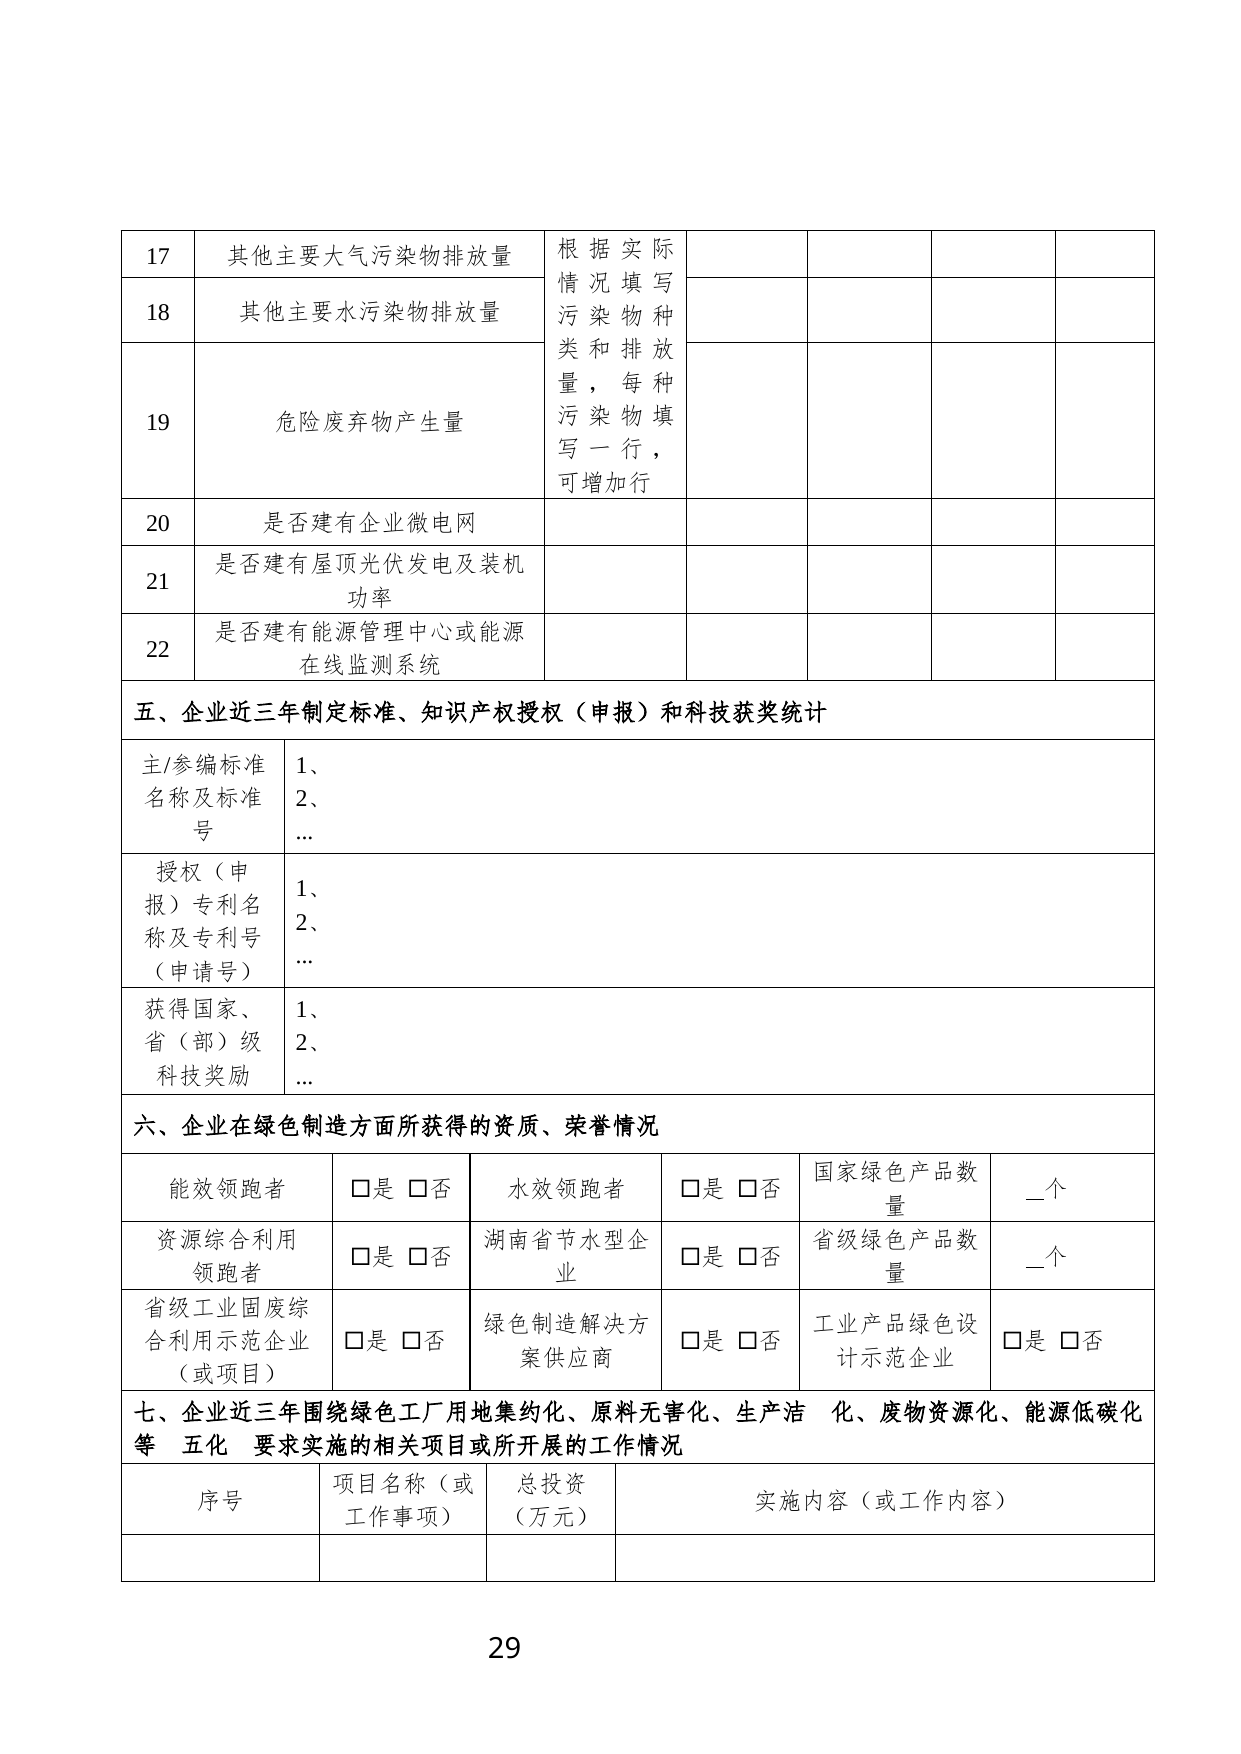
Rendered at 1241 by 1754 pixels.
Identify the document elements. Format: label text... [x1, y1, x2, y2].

table_cell 省级绿色产品数量 [800, 1222, 990, 1288]
table_cell 是 否 [662, 1154, 799, 1221]
table_cell [1056, 499, 1154, 545]
table_cell [545, 546, 686, 613]
table_cell 能效领跑者 [122, 1154, 332, 1221]
table_cell [320, 1535, 486, 1581]
table_cell 19 [122, 343, 194, 498]
table_cell 危险废弃物产生量 [195, 343, 544, 498]
table_cell [122, 1535, 319, 1581]
table_cell [687, 231, 807, 277]
table_cell [808, 278, 931, 342]
table_cell [1056, 343, 1154, 498]
table_cell [487, 1535, 615, 1581]
table_cell 是否建有屋顶光伏发电及装机功率 [195, 546, 544, 613]
table_cell 1、 2、 ... [285, 854, 1154, 987]
table_cell 是 否 [333, 1290, 469, 1389]
table_cell [932, 343, 1055, 498]
table_cell [545, 614, 686, 680]
table_cell [1056, 614, 1154, 680]
table_cell 1、 2、 ... [285, 988, 1154, 1094]
table_cell 项目名称（或工作事项） [320, 1464, 486, 1534]
table_cell 根据实际情况填写污染物种类和排放量，每种污染物填写一行，可增加行 [545, 231, 686, 498]
table_cell 获得国家、省（部）级科技奖励 [122, 988, 284, 1094]
table_cell 是 否 [991, 1290, 1154, 1389]
table_cell 序号 [122, 1464, 319, 1534]
table_cell 五、企业近三年制定标准、知识产权授权（申报）和科技获奖统计 [122, 681, 1154, 739]
table_cell 是否建有能源管理中心或能源在线监测系统 [195, 614, 544, 680]
table_cell 总投资（万元） [487, 1464, 615, 1534]
table_cell 授权（申报）专利名称及专利号（申请号） [122, 854, 284, 987]
table_cell 个 [991, 1154, 1154, 1221]
table_cell [1056, 546, 1154, 613]
table_cell [687, 278, 807, 342]
table_cell [932, 231, 1055, 277]
table_cell [932, 499, 1055, 545]
table_cell [687, 614, 807, 680]
table_cell 21 [122, 546, 194, 613]
table_cell 22 [122, 614, 194, 680]
table_cell [1056, 278, 1154, 342]
table_cell 水效领跑者 [471, 1154, 661, 1221]
table_cell 六、企业在绿色制造方面所获得的资质、荣誉情况 [122, 1095, 1154, 1153]
table_cell [932, 546, 1055, 613]
table_cell [932, 614, 1055, 680]
table_cell 省级工业固废综合利用示范企业（或项目） [122, 1290, 332, 1389]
table_cell 20 [122, 499, 194, 545]
table_cell 主/参编标准名称及标准号 [122, 740, 284, 852]
table_cell 实施内容（或工作内容） [616, 1464, 1154, 1534]
table_cell [808, 343, 931, 498]
table_cell [687, 343, 807, 498]
table_cell 是 否 [662, 1222, 799, 1288]
table_cell 其他主要大气污染物排放量 [195, 231, 544, 277]
table_cell 资源综合利用 领跑者 [122, 1222, 332, 1288]
table_cell [687, 546, 807, 613]
table_cell 七、企业近三年围绕绿色工厂用地集约化、原料无害化、生产洁净化、废物资源化、能源低碳化等“五化”要求实施的相关项目或所开展的工作情况 [122, 1391, 1154, 1463]
table_cell [808, 614, 931, 680]
table_cell 是 否 [662, 1290, 799, 1389]
table_cell [545, 499, 686, 545]
table_cell 1、 2、 ... [285, 740, 1154, 852]
table_cell 其他主要水污染物排放量 [195, 278, 544, 342]
table_cell 个 [991, 1222, 1154, 1288]
table_cell 18 [122, 278, 194, 342]
table_cell [808, 231, 931, 277]
table_cell 是 否 [333, 1154, 469, 1221]
table_cell 是 否 [333, 1222, 469, 1288]
table_cell 国家绿色产品数量 [800, 1154, 990, 1221]
table_cell [932, 278, 1055, 342]
table_cell [808, 499, 931, 545]
table_cell 17 [122, 231, 194, 277]
table_cell [687, 499, 807, 545]
table_cell 湖南省节水型企业 [471, 1222, 661, 1288]
table_cell [808, 546, 931, 613]
table_cell 是否建有企业微电网 [195, 499, 544, 545]
table_cell [616, 1535, 1154, 1581]
table_cell 工业产品绿色设计示范企业 [800, 1290, 990, 1389]
table_cell 绿色制造解决方案供应商 [471, 1290, 661, 1389]
table_cell [1056, 231, 1154, 277]
